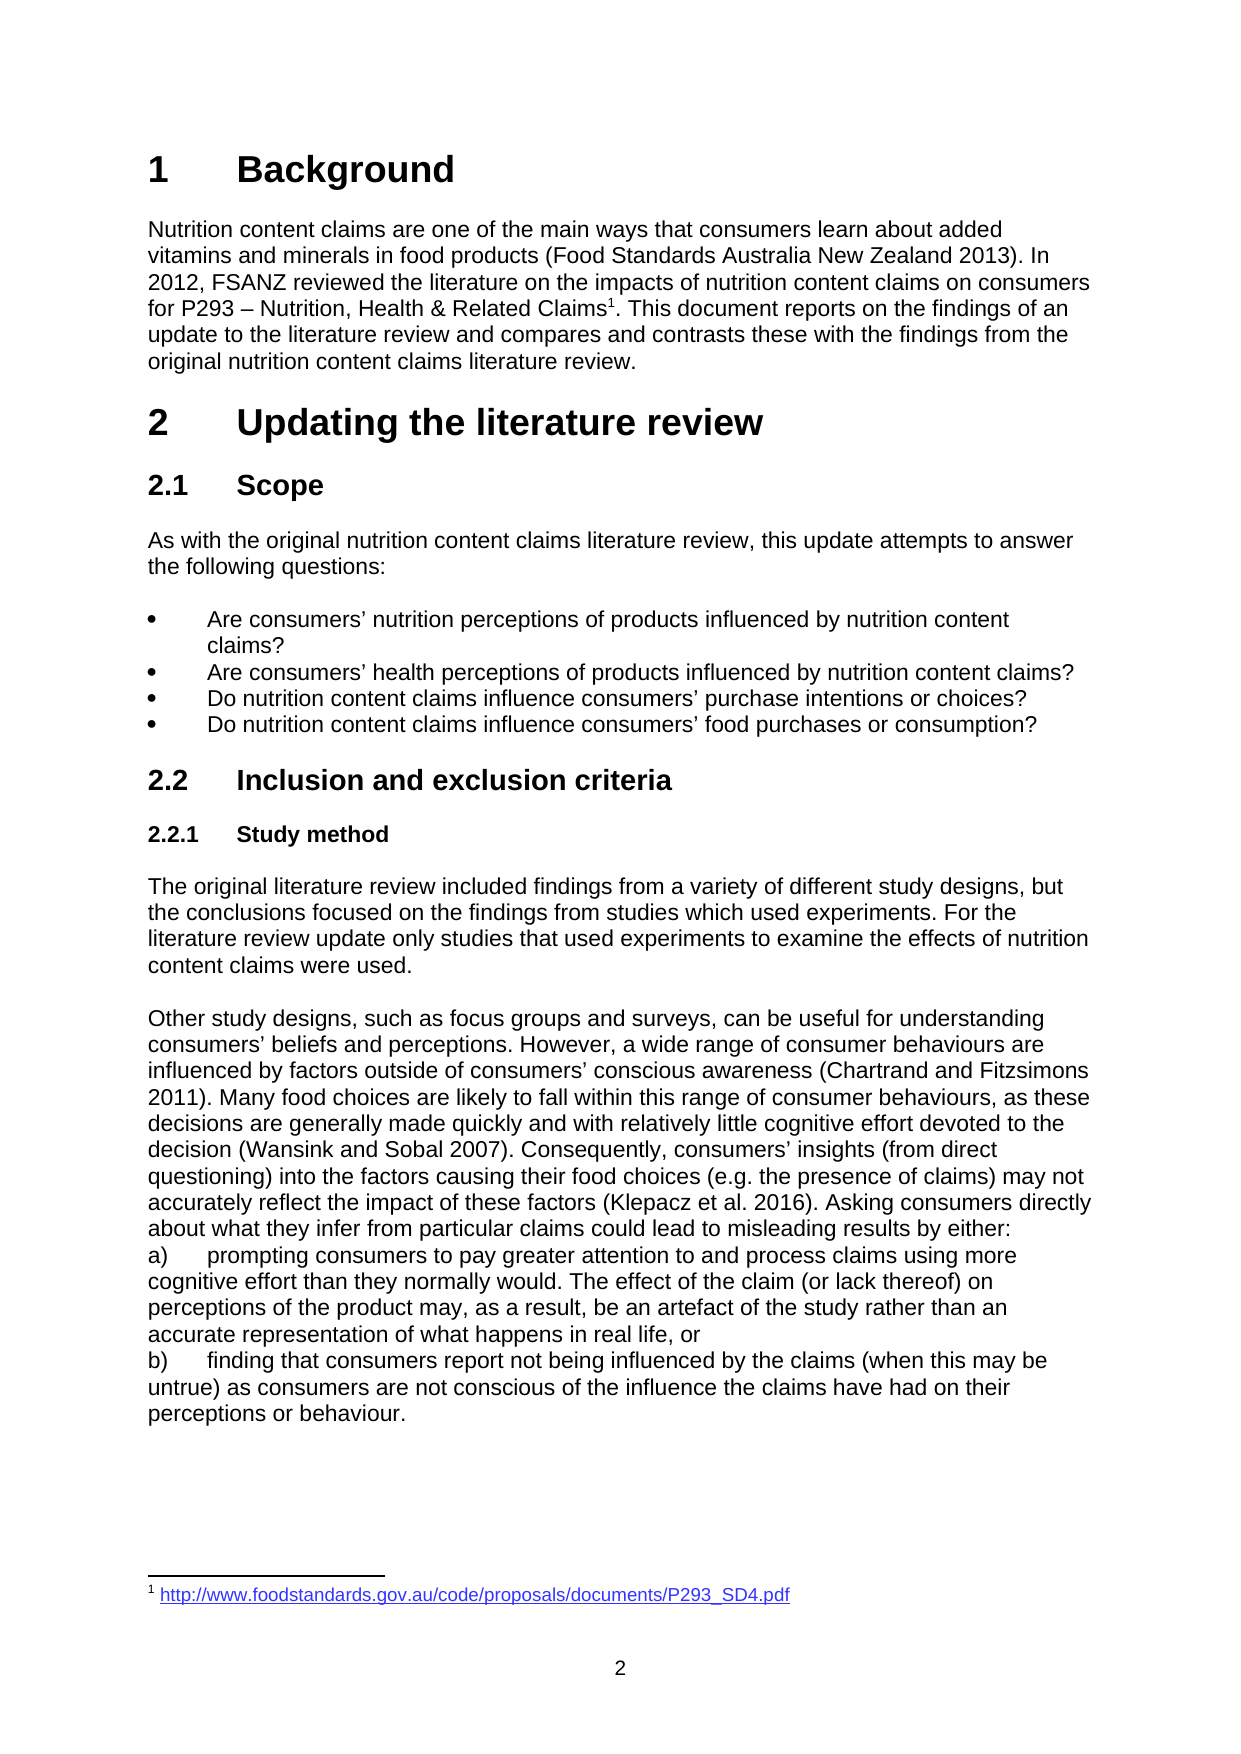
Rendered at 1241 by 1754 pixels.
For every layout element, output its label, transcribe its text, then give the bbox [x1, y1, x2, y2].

text Other study designs, such as focus groups and surveys, can be useful for understanding consumers’ beliefs and perceptions. However, a wide range of consumer behaviours are influenced by factors outside of consumers’ conscious awareness (Chartrand and Fitzsimons 2011). Many food choices are likely to fall within this range of consumer behaviours, as these decisions are generally made quickly and with relatively little cognitive effort devoted to the decision (Wansink and Sobal 2007). Consequently, consumers’ insights (from direct questioning) into the factors causing their food choices (e.g. the presence of claims) may not accurately reflect the impact of these factors (Klepacz et al. 2016). Asking consumers directly about what they infer from particular claims could lead to misleading results by either: [148, 1004, 1092, 1242]
text As with the original nutrition content claims literature review, this update attempts to answer the following questions: [148, 527, 1092, 580]
list Do nutrition content claims influence consumers’ purchase intentions or choices? [148, 685, 1092, 711]
text The original literature review included findings from a variety of different study designs, but the conclusions focused on the findings from studies which used experiments. For the literature review update only studies that used experiments to examine the effects of nutrition content claims were used. [148, 873, 1092, 978]
text b) finding that consumers report not being influenced by the claims (when this may be untrue) as consumers are not conscious of the influence the claims have had on their perceptions or behaviour. [148, 1347, 1092, 1426]
subtitle 2.2.1 Study method [148, 821, 1092, 848]
list Are consumers’ nutrition perceptions of products influenced by nutrition content claims? [148, 606, 1092, 659]
subtitle 2 Updating the literature review [148, 400, 1092, 443]
subtitle 2.1 Scope [148, 468, 1092, 502]
list Do nutrition content claims influence consumers’ food purchases or consumption? [148, 711, 1092, 738]
subtitle 2.2 Inclusion and exclusion criteria [148, 763, 1092, 796]
list Are consumers’ health perceptions of products influenced by nutrition content claims? [148, 659, 1092, 685]
text Nutrition content claims are one of the main ways that consumers learn about added vitamins and minerals in food products (Food Standards Australia New Zealand 2013). In 2012, FSANZ reviewed the literature on the impacts of nutrition content claims on consumers for P293 – Nutrition, Health & Related Claims. This document reports on the findings of an update to the literature review and compares and contrasts these with the findings from the original nutrition content claims literature review. [148, 216, 1092, 374]
text a) prompting consumers to pay greater attention to and process claims using more cognitive effort than they normally would. The effect of the claim (or lack thereof) on perceptions of the product may, as a result, be an artefact of the study rather than an accurate representation of what happens in real life, or [148, 1242, 1092, 1347]
subtitle 1 Background [148, 148, 1092, 191]
